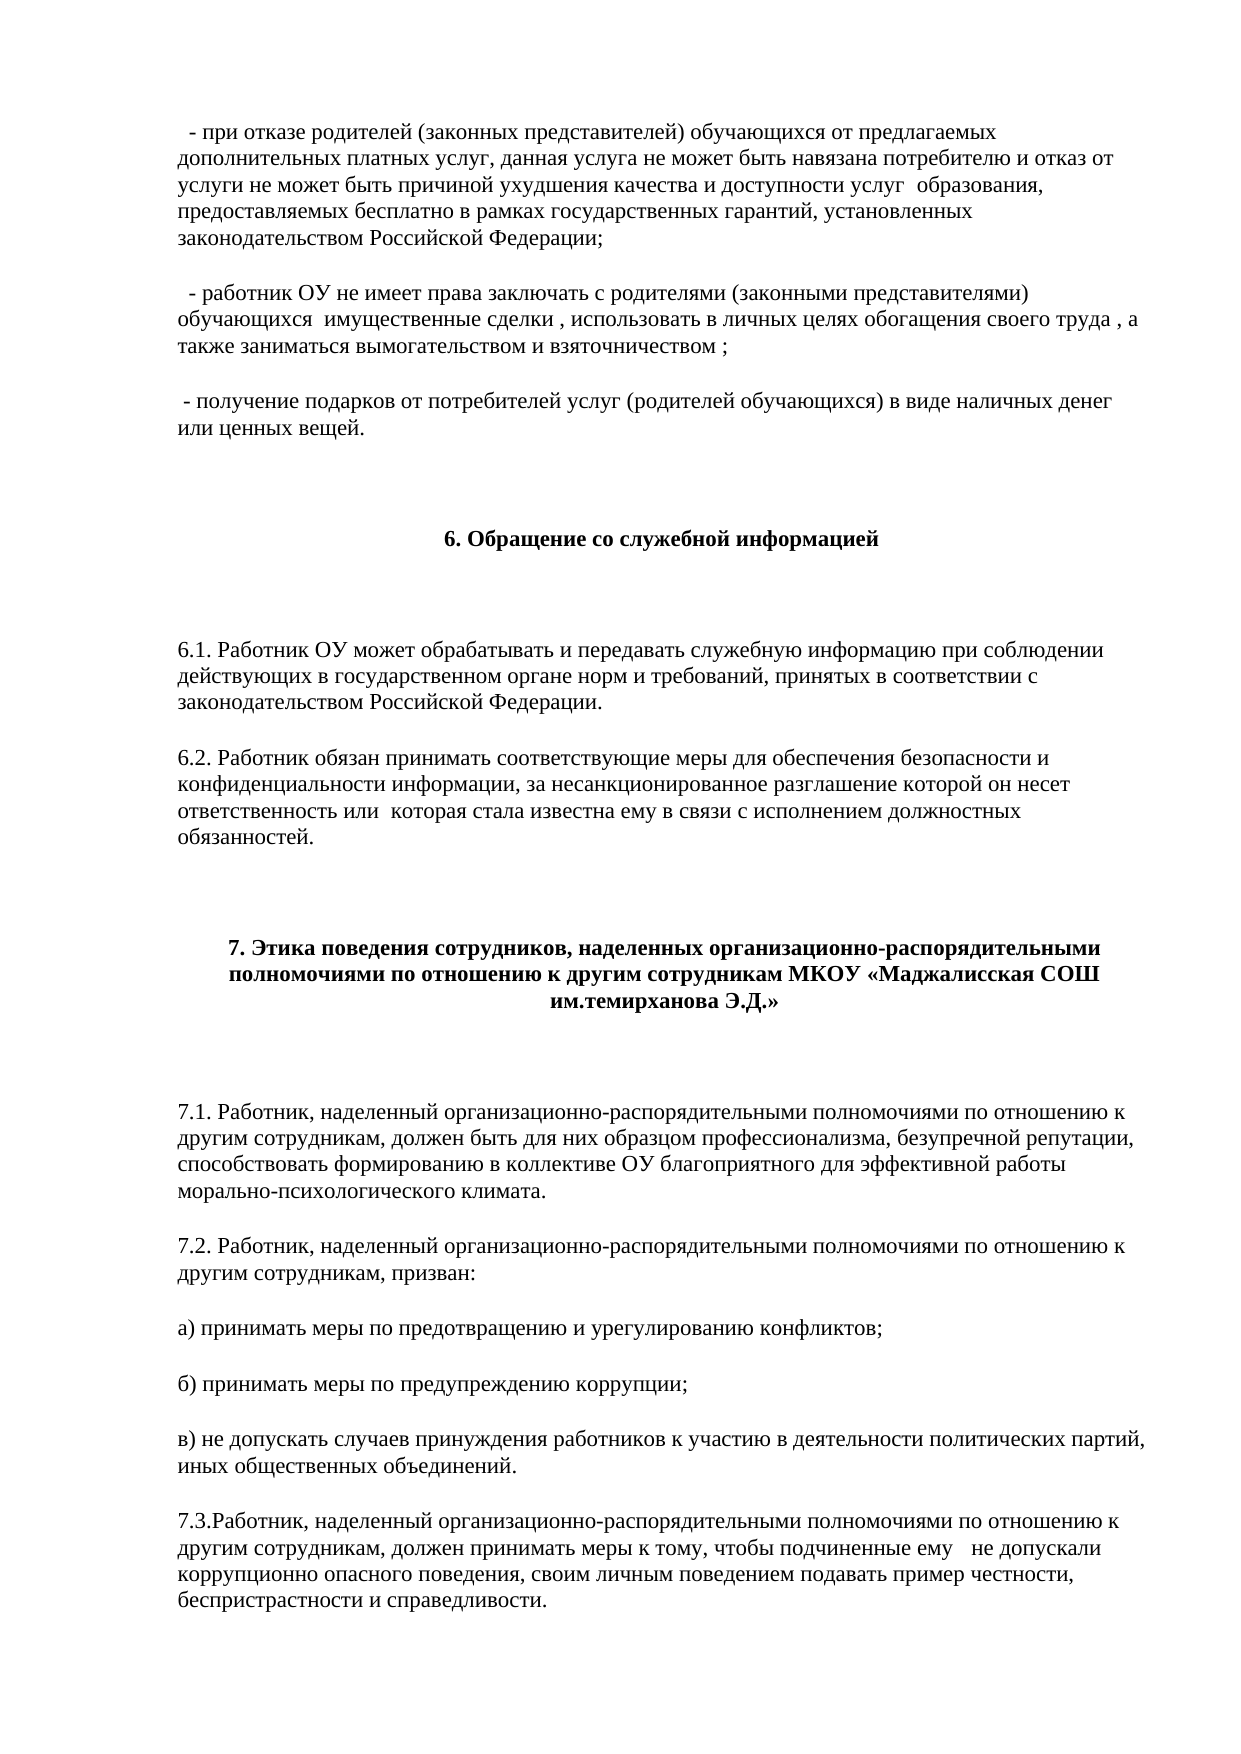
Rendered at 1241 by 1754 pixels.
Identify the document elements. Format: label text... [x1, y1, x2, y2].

text 7.3.Работник, наделенный организационно-распорядительными полномочиями по отношению к другим сотрудникам, должен принимать меры к тому, чтобы подчиненные ему не допускали коррупционно опасного поведения, своим личным поведением подавать пример честности, беспристрастности и справедливости. [177, 1507, 1152, 1613]
text - работник ОУ не имеет права заключать с родителями (законными представителями) обучающихся имущественные сделки , использовать в личных целях обогащения своего труда , а также заниматься вымогательством и взяточничеством ; [177, 279, 1152, 358]
text а) принимать меры по предотвращению и урегулированию конфликтов; [177, 1314, 1152, 1341]
text 6.2. Работник обязан принимать соответствующие меры для обеспечения безопасности и конфиденциальности информации, за несанкционированное разглашение которой он несет ответственность или которая стала известна ему в связи с исполнением должностных обязанностей. [177, 744, 1152, 849]
text - при отказе родителей (законных представителей) обучающихся от предлагаемых дополнительных платных услуг, данная услуга не может быть навязана потребителю и отказ от услуги не может быть причиной ухудшения качества и доступности услуг образования, предоставляемых бесплатно в рамках государственных гарантий, установленных законодательством Российской Федерации; [177, 118, 1152, 250]
text 6. Обращение со служебной информацией [177, 525, 1152, 551]
text - получение подарков от потребителей услуг (родителей обучающихся) в виде наличных денег или ценных вещей. [177, 387, 1152, 440]
text 7. Этика поведения сотрудников, наделенных организационно-распорядительными полномочиями по отношению к другим сотрудникам МКОУ «Маджалисская СОШ им.темирханова Э.Д.» [177, 934, 1152, 1013]
text 7.2. Работник, наделенный организационно-распорядительными полномочиями по отношению к другим сотрудникам, призван: [177, 1232, 1152, 1285]
text б) принимать меры по предупреждению коррупции; [177, 1370, 1152, 1396]
text в) не допускать случаев принуждения работников к участию в деятельности политических партий, иных общественных объединений. [177, 1425, 1152, 1478]
text 7.1. Работник, наделенный организационно-распорядительными полномочиями по отношению к другим сотрудникам, должен быть для них образцом профессионализма, безупречной репутации, способствовать формированию в коллективе ОУ благоприятного для эффективной работы морально-психологического климата. [177, 1098, 1152, 1203]
text 6.1. Работник ОУ может обрабатывать и передавать служебную информацию при соблюдении действующих в государственном органе норм и требований, принятых в соответствии с законодательством Российской Федерации. [177, 636, 1152, 715]
